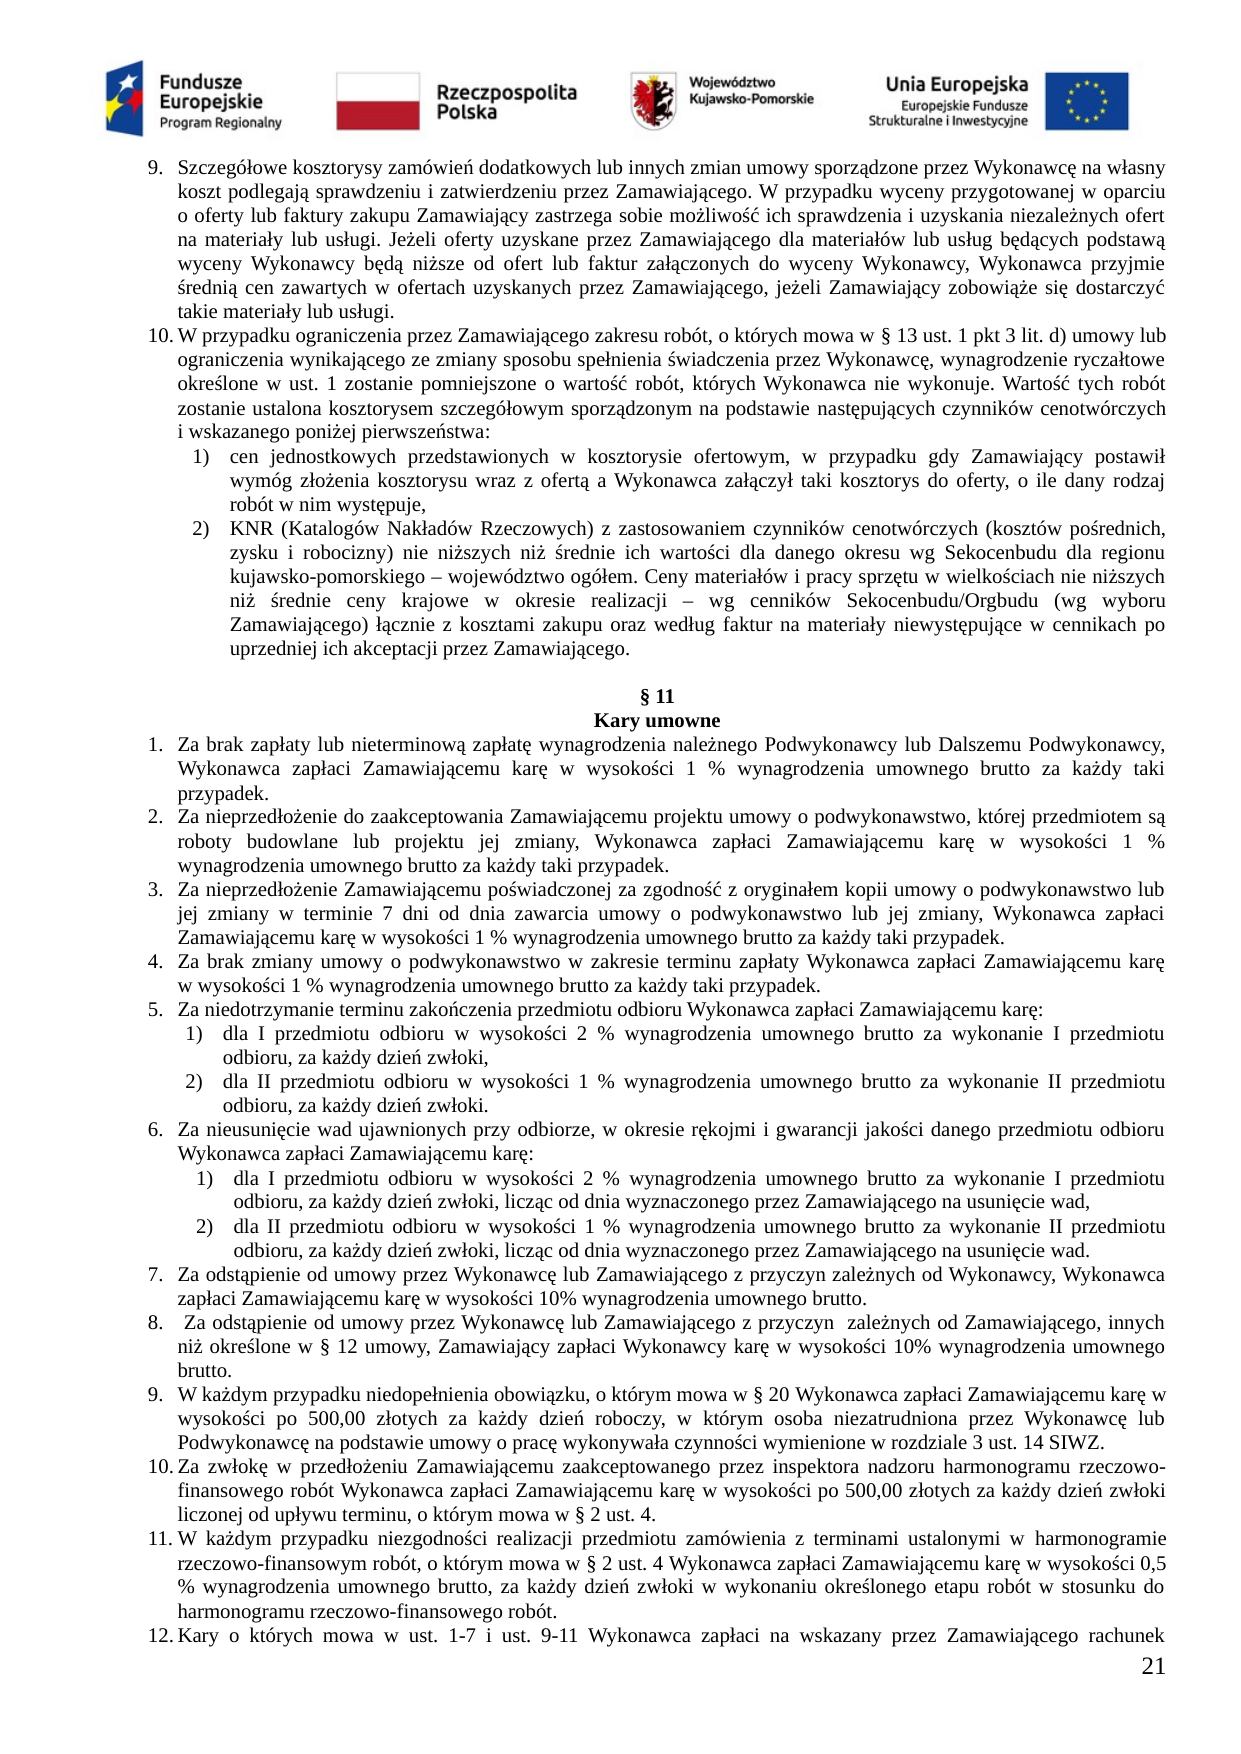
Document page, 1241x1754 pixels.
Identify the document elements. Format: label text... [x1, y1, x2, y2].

list Za brak zapłaty lub nieterminową zapłatę wynagrodzenia należnego Podwykonawcy lub Dalszemu Podwykonawcy, Wykonawca zapłaci Zamawiającemu karę w wysokości 1 % wynagrodzenia umownego brutto za każdy taki przypadek. [148, 732, 1167, 804]
list Szczegółowe kosztorysy zamówień dodatkowych lub innych zmian umowy sporządzone przez Wykonawcę na własny koszt podlegają sprawdzeniu i zatwierdzeniu przez Zamawiającego. W przypadku wyceny przygotowanej w oparciu o oferty lub faktury zakupu Zamawiający zastrzega sobie możliwość ich sprawdzenia i uzyskania niezależnych ofert na materiały lub usługi. Jeżeli oferty uzyskane przez Zamawiającego dla materiałów lub usług będących podstawą wyceny Wykonawcy będą niższe od ofert lub faktur załączonych do wyceny Wykonawcy, Wykonawca przyjmie średnią cen zawartych w ofertach uzyskanych przez Zamawiającego, jeżeli Zamawiający zobowiąże się dostarczyć takie materiały lub usługi. [148, 155, 1167, 323]
list dla I przedmiotu odbioru w wysokości 2 % wynagrodzenia umownego brutto za wykonanie I przedmiotu odbioru, za każdy dzień zwłoki, licząc od dnia wyznaczonego przez Zamawiającego na usunięcie wad, [196, 1165, 1167, 1213]
list Za nieprzedłożenie do zaakceptowania Zamawiającemu projektu umowy o podwykonawstwo, której przedmiotem są roboty budowlane lub projektu jej zmiany, Wykonawca zapłaci Zamawiającemu karę w wysokości 1 % wynagrodzenia umownego brutto za każdy taki przypadek. [148, 804, 1167, 877]
list dla I przedmiotu odbioru w wysokości 2 % wynagrodzenia umownego brutto za wykonanie I przedmiotu odbioru, za każdy dzień zwłoki, [185, 1021, 1167, 1069]
list Za nieusunięcie wad ujawnionych przy odbiorze, w okresie rękojmi i gwarancji jakości danego przedmiotu odbioru Wykonawca zapłaci Zamawiającemu karę: [148, 1117, 1167, 1165]
text § 11 [148, 684, 1167, 708]
text Kary umowne [148, 708, 1167, 732]
picture [88, 41, 1147, 155]
list Za nieprzedłożenie Zamawiającemu poświadczonej za zgodność z oryginałem kopii umowy o podwykonawstwo lub jej zmiany w terminie 7 dni od dnia zawarcia umowy o podwykonawstwo lub jej zmiany, Wykonawca zapłaci Zamawiającemu karę w wysokości 1 % wynagrodzenia umownego brutto za każdy taki przypadek. [148, 877, 1167, 949]
list KNR (Katalogów Nakładów Rzeczowych) z zastosowaniem czynników cenotwórczych (kosztów pośrednich, zysku i robocizny) nie niższych niż średnie ich wartości dla danego okresu wg Sekocenbudu dla regionu kujawsko-pomorskiego – województwo ogółem. Ceny materiałów i pracy sprzętu w wielkościach nie niższych niż średnie ceny krajowe w okresie realizacji – wg cenników Sekocenbudu/Orgbudu (wg wyboru Zamawiającego) łącznie z kosztami zakupu oraz według faktur na materiały niewystępujące w cennikach po uprzedniej ich akceptacji przez Zamawiającego. [192, 516, 1167, 660]
list Za odstąpienie od umowy przez Wykonawcę lub Zamawiającego z przyczyn zależnych od Zamawiającego, innych niż określone w § 12 umowy, Zamawiający zapłaci Wykonawcy karę w wysokości 10% wynagrodzenia umownego brutto. [148, 1310, 1167, 1382]
list Za zwłokę w przedłożeniu Zamawiającemu zaakceptowanego przez inspektora nadzoru harmonogramu rzeczowo-finansowego robót Wykonawca zapłaci Zamawiającemu karę w wysokości po 500,00 złotych za każdy dzień zwłoki liczonej od upływu terminu, o którym mowa w § 2 ust. 4. [148, 1454, 1167, 1526]
list dla II przedmiotu odbioru w wysokości 1 % wynagrodzenia umownego brutto za wykonanie II przedmiotu odbioru, za każdy dzień zwłoki. [185, 1069, 1167, 1117]
list dla II przedmiotu odbioru w wysokości 1 % wynagrodzenia umownego brutto za wykonanie II przedmiotu odbioru, za każdy dzień zwłoki, licząc od dnia wyznaczonego przez Zamawiającego na usunięcie wad. [196, 1213, 1167, 1262]
list Za odstąpienie od umowy przez Wykonawcę lub Zamawiającego z przyczyn zależnych od Wykonawcy, Wykonawca zapłaci Zamawiającemu karę w wysokości 10% wynagrodzenia umownego brutto. [148, 1262, 1167, 1310]
list W przypadku ograniczenia przez Zamawiającego zakresu robót, o których mowa w § 13 ust. 1 pkt 3 lit. d) umowy lub ograniczenia wynikającego ze zmiany sposobu spełnienia świadczenia przez Wykonawcę, wynagrodzenie ryczałtowe określone w ust. 1 zostanie pomniejszone o wartość robót, których Wykonawca nie wykonuje. Wartość tych robót zostanie ustalona kosztorysem szczegółowym sporządzonym na podstawie następujących czynników cenotwórczych i wskazanego poniżej pierwszeństwa: [148, 323, 1167, 443]
list Za brak zmiany umowy o podwykonawstwo w zakresie terminu zapłaty Wykonawca zapłaci Zamawiającemu karę w wysokości 1 % wynagrodzenia umownego brutto za każdy taki przypadek. [148, 949, 1167, 997]
list W każdym przypadku niedopełnienia obowiązku, o którym mowa w § 20 Wykonawca zapłaci Zamawiającemu karę w wysokości po 500,00 złotych za każdy dzień roboczy, w którym osoba niezatrudniona przez Wykonawcę lub Podwykonawcę na podstawie umowy o pracę wykonywała czynności wymienione w rozdziale 3 ust. 14 SIWZ. [148, 1382, 1167, 1454]
list Za niedotrzymanie terminu zakończenia przedmiotu odbioru Wykonawca zapłaci Zamawiającemu karę: [148, 997, 1167, 1021]
list W każdym przypadku niezgodności realizacji przedmiotu zamówienia z terminami ustalonymi w harmonogramie rzeczowo-finansowym robót, o którym mowa w § 2 ust. 4 Wykonawca zapłaci Zamawiającemu karę w wysokości 0,5 % wynagrodzenia umownego brutto, za każdy dzień zwłoki w wykonaniu określonego etapu robót w stosunku do harmonogramu rzeczowo-finansowego robót. [148, 1526, 1167, 1623]
